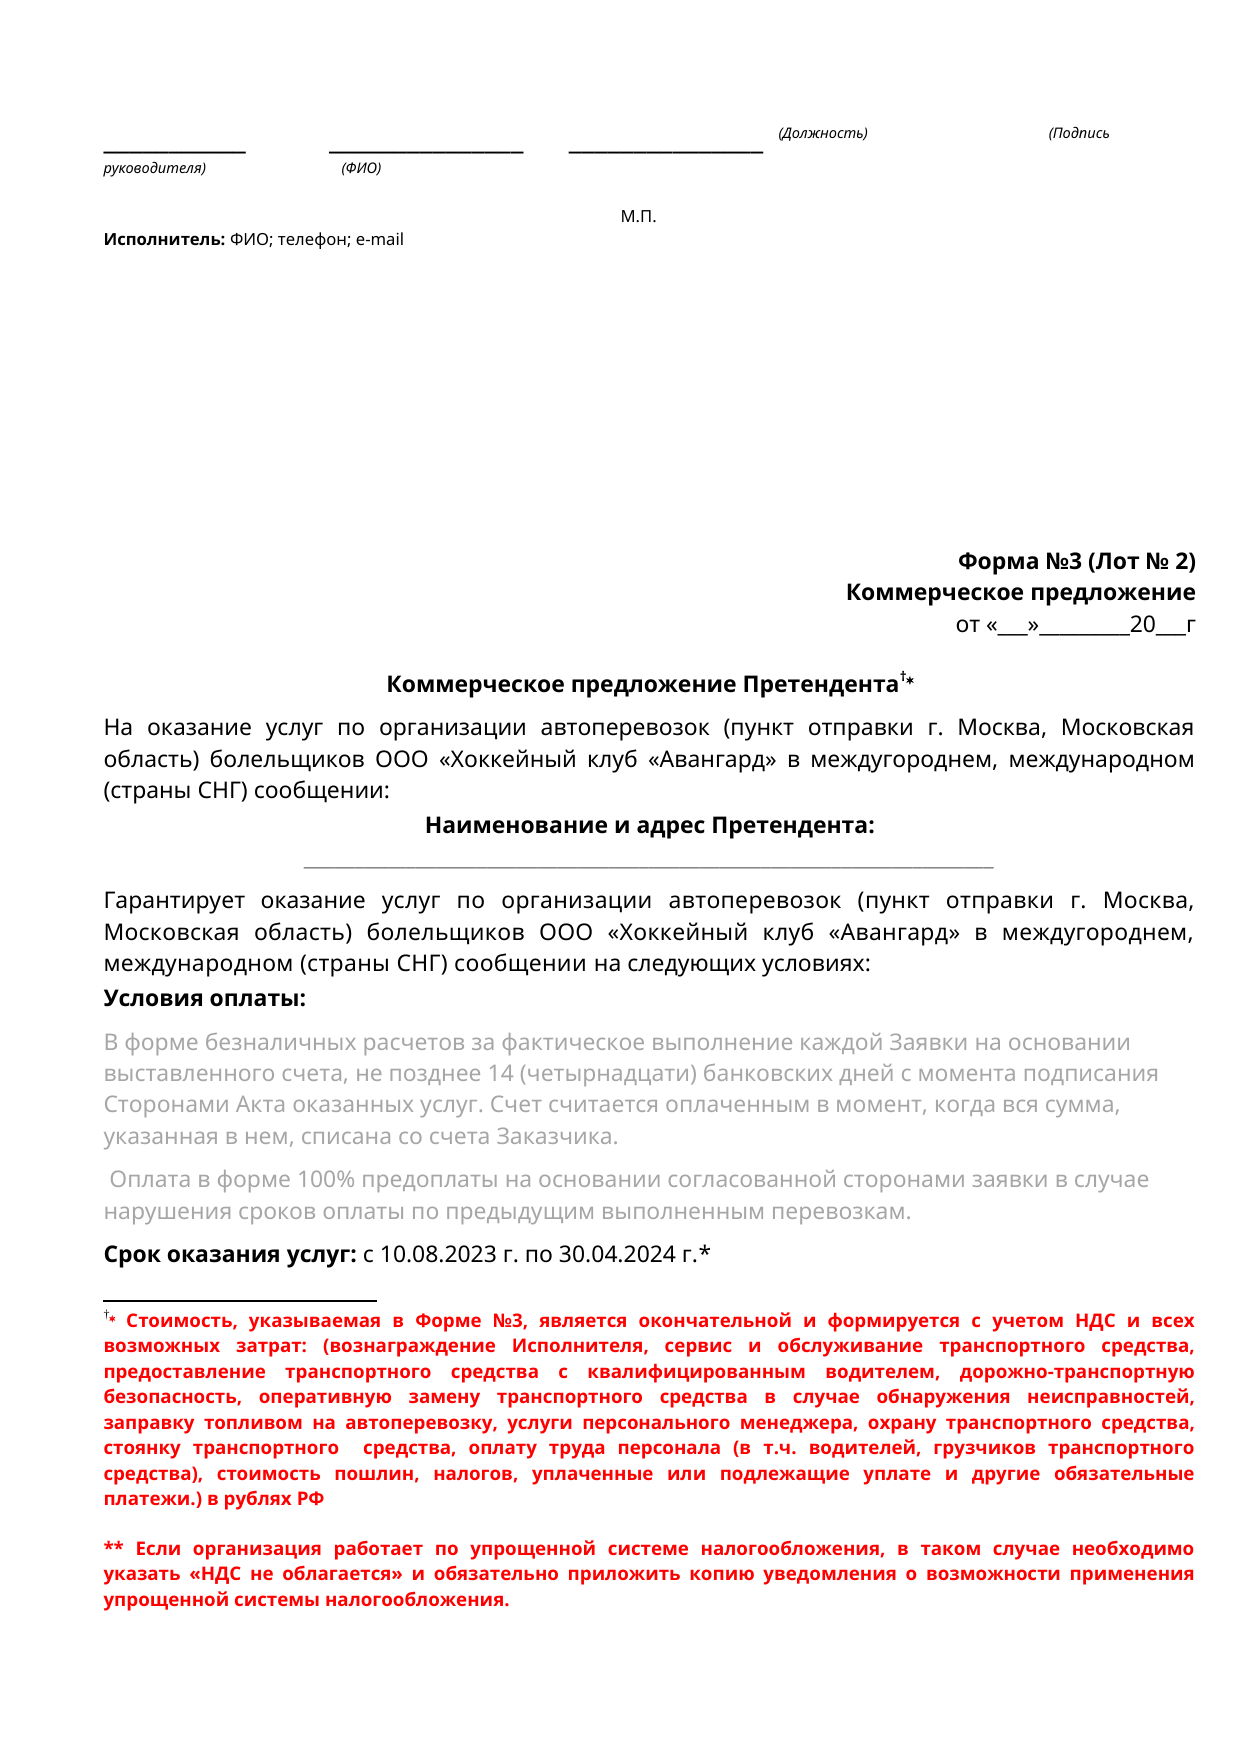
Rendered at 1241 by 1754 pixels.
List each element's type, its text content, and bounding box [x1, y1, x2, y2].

text Оплата в форме 100% предоплаты на основании согласованной сторонами заявки в случае нарушения сроков оплаты по предыдущим выполненным перевозкам. [103, 1163, 1196, 1226]
text М.П. [103, 204, 1196, 227]
text Форма №3 (Лот № 2) [103, 545, 1196, 576]
text Коммерческое предложение Претендента* [103, 667, 1196, 699]
text В форме безналичных расчетов за фактическое выполнение каждой Заявки на основании выставленного счета, не позднее 14 (четырнадцати) банковских дней с момента подписания Сторонами Акта оказанных услуг. Счет считается оплаченным в момент, когда вся сумма, указанная в нем, списана со счета Заказчика. [103, 1026, 1196, 1151]
text Срок оказания услуг: с 10.08.2023 г. по 30.04.2024 г.* [103, 1238, 1196, 1269]
text Гарантирует оказание услуг по организации автоперевозок (пункт отправки г. Москва, Московская область) болельщиков ООО «Хоккейный клуб «Авангард» в междугороднем, международном (страны СНГ) сообщении на следующих условиях: [103, 884, 1196, 978]
text ___________ _______________ _______________ (Должность) (Подпись руководителя) (ФИО) [103, 118, 1196, 192]
text На оказание услуг по организации автоперевозок (пункт отправки г. Москва, Московская область) болельщиков ООО «Хоккейный клуб «Авангард» в междугороднем, международном (страны СНГ) сообщении: [103, 711, 1196, 805]
text Условия оплаты: [103, 982, 1196, 1013]
text Наименование и адрес Претендента: ____________________________________________________________________ [103, 809, 1196, 872]
text Коммерческое предложение [103, 576, 1196, 607]
text от «___»_________20___г [103, 607, 1196, 639]
text Исполнитель: ФИО; телефон; e-mail [103, 227, 1196, 250]
